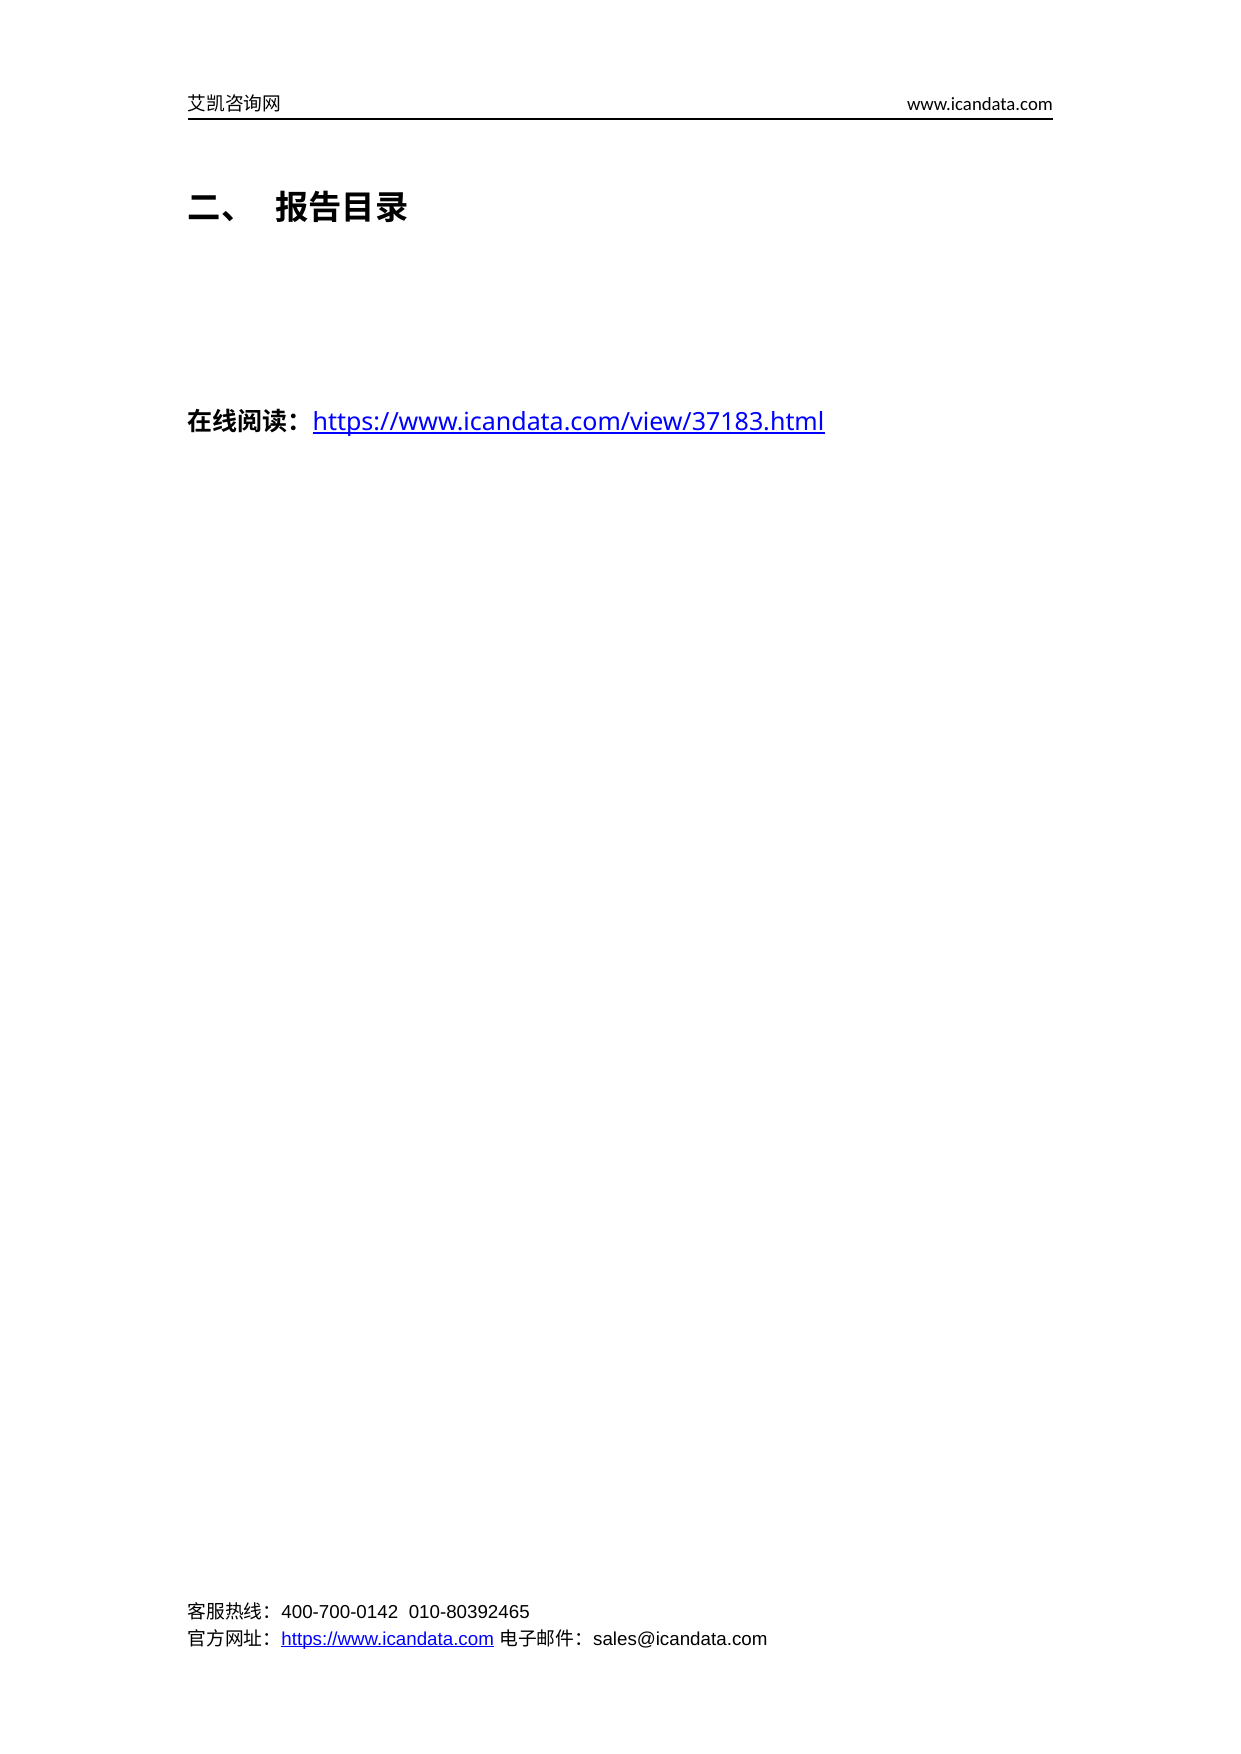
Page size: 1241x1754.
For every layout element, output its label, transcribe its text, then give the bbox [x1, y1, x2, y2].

subtitle 报告目录 [187, 172, 1053, 237]
text 在线阅读：https://www.icandata.com/view/37183.html [187, 387, 1053, 452]
